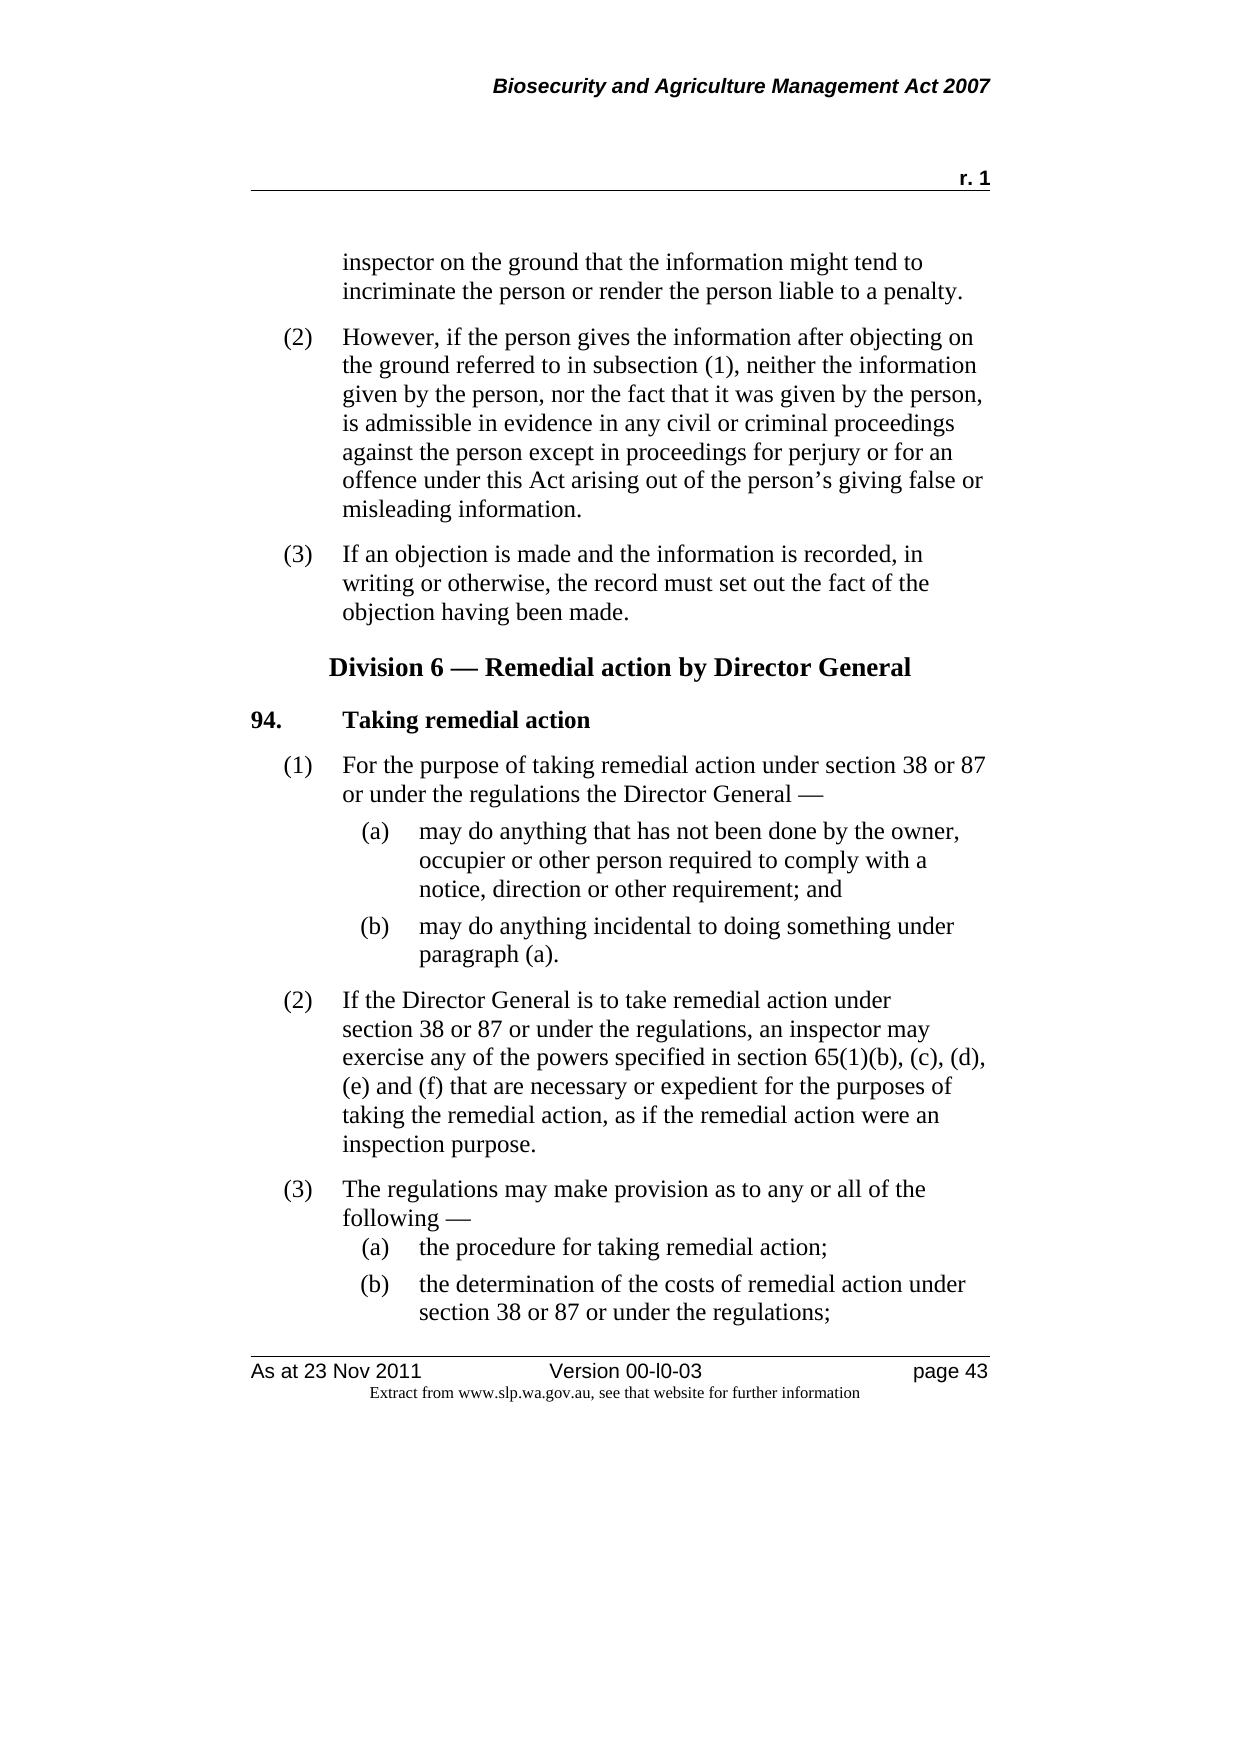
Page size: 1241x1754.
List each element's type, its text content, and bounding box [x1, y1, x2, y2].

text (3) The regulations may make provision as to any or all of the following — [251, 1174, 990, 1232]
text (a) may do anything that has not been done by the owner, occupier or other person required to comply with a notice, direction or other requirement; and [251, 816, 990, 902]
text (b) may do anything incidental to doing something under paragraph (a). [251, 911, 990, 968]
subtitle 94. Taking remedial action [251, 705, 990, 734]
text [251, 247, 990, 305]
text (b) the determination of the costs of remedial action under section 38 or 87 or under the regulations; [251, 1269, 990, 1326]
text (2) If the Director General is to take remedial action under section 38 or 87 or under the regulations, an inspector may exercise any of the powers specified in section 65(1)(b), (c), (d), (e) and (f) that are necessary or expedient for the purposes of taking the remedial action, as if the remedial action were an inspection purpose. [251, 985, 990, 1157]
text (a) the procedure for taking remedial action; [251, 1232, 990, 1260]
text (1) For the purpose of taking remedial action under section 38 or 87 or under the regulations the Director General — [251, 750, 990, 808]
text (2) However, if the person gives the information after objecting on the ground referred to in subsection (1), neither the information given by the person, nor the fact that it was given by the person, is admissible in evidence in any civil or criminal proceedings against the person except in proceedings for perjury or for an offence under this Act arising out of the person’s giving false or misleading information. [251, 322, 990, 523]
subtitle Division 6 — Remedial action by Director General [251, 651, 990, 682]
text (3) If an objection is made and the information is recorded, in writing or otherwise, the record must set out the fact of the objection having been made. [251, 539, 990, 626]
